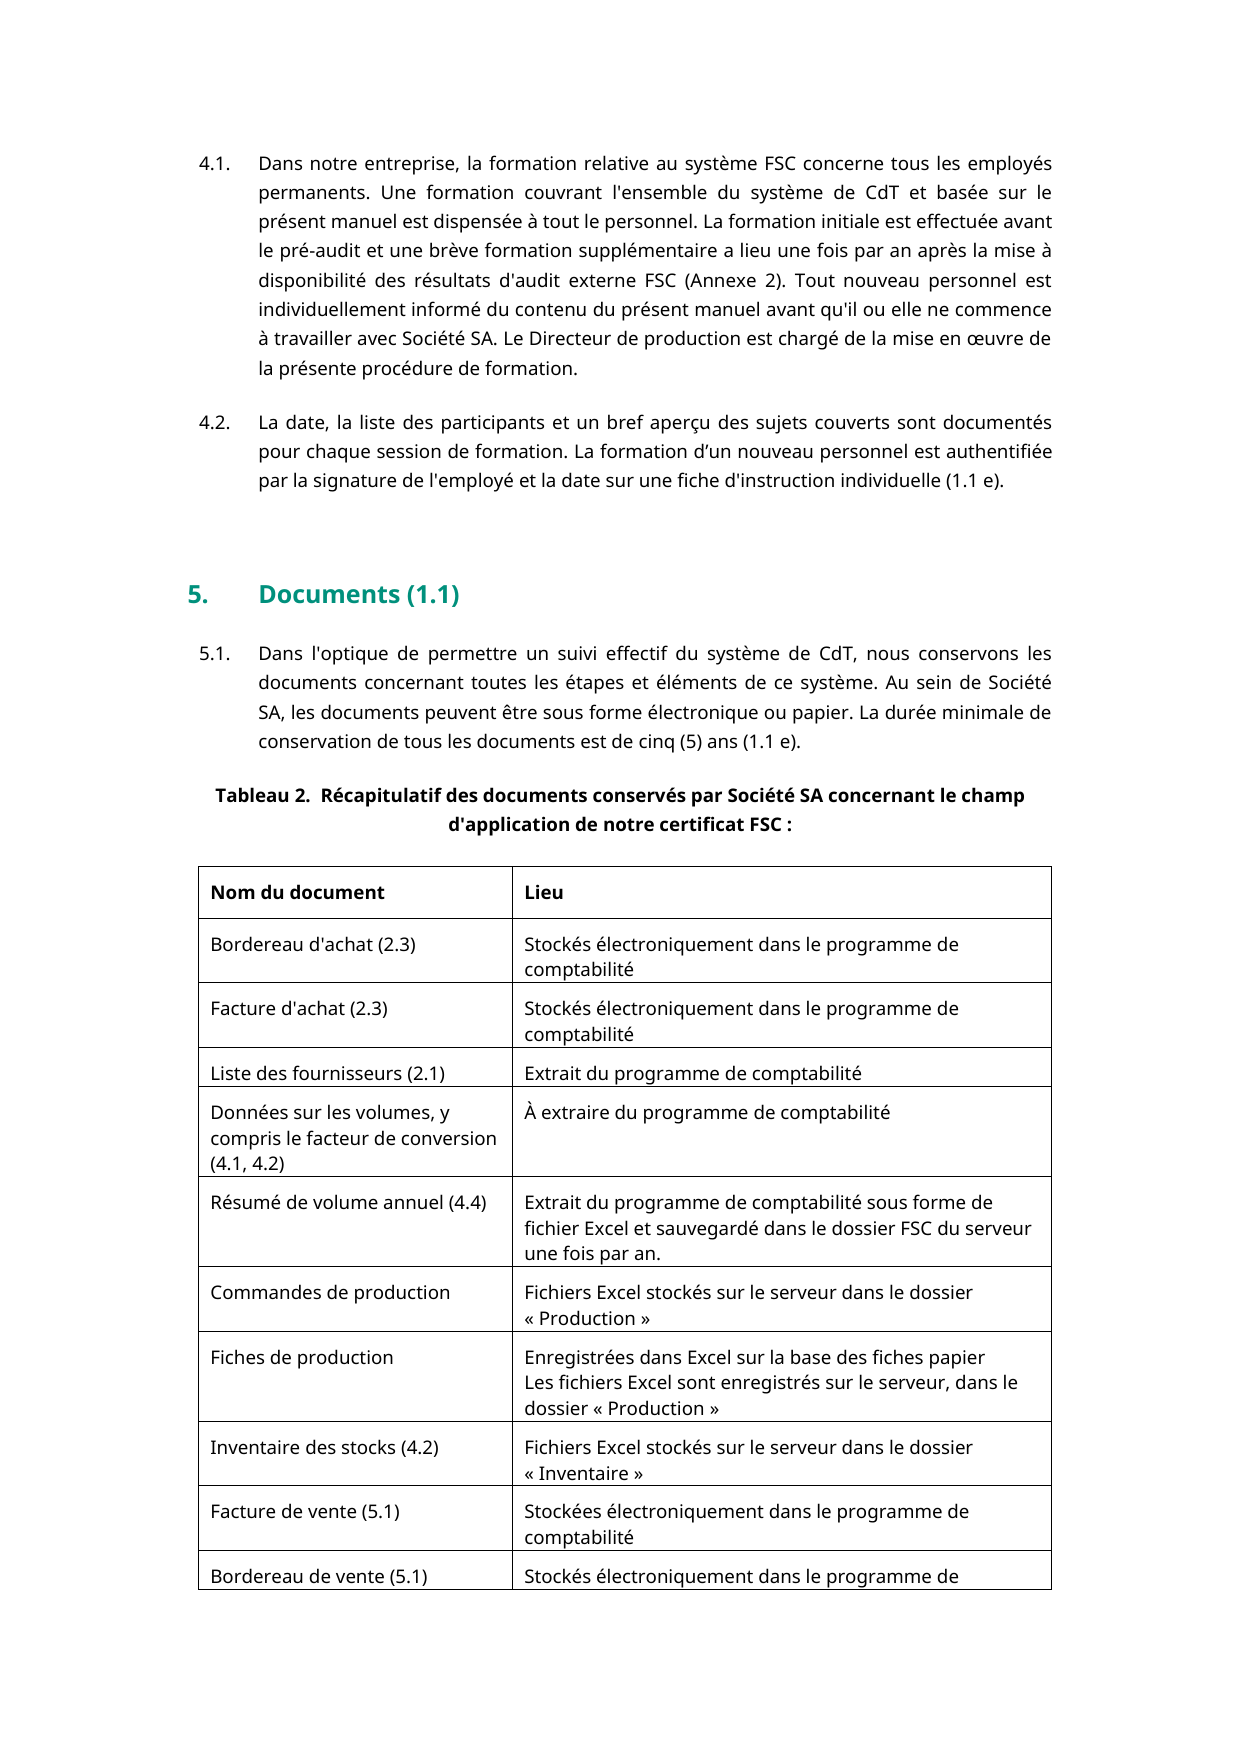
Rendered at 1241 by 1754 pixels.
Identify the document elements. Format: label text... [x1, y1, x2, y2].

table_cell Stockés électroniquement dans le programme de comptabilité [513, 919, 1051, 982]
table_cell Résumé de volume annuel (4.4) [199, 1177, 512, 1266]
list Dans notre entreprise, la formation relative au système FSC concerne tous les employés permanents. Une formation couvrant l'ensemble du système de CdT et basée sur le présent manuel est dispensée à tout le personnel. La formation initiale est effectuée avant le pré-audit et une brève formation supplémentaire a lieu une fois par an après la mise à disponibilité des résultats d'audit externe FSC (Annexe 2). Tout nouveau personnel est individuellement informé du contenu du présent manuel avant qu'il ou elle ne commence à travailler avec Société SA. Le Directeur de production est chargé de la mise en œuvre de la présente procédure de formation. [199, 150, 1053, 380]
table_cell Données sur les volumes, y compris le facteur de conversion (4.1, 4.2) [199, 1087, 512, 1176]
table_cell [513, 1551, 1051, 1589]
table_cell Stockées électroniquement dans le programme de comptabilité [513, 1486, 1051, 1550]
table_cell Inventaire des stocks (4.2) [199, 1422, 512, 1485]
list Documents (1.1) [187, 576, 1053, 610]
table_header Lieu [513, 867, 1051, 918]
table_cell Bordereau d'achat (2.3) [199, 919, 512, 982]
list La date, la liste des participants et un bref aperçu des sujets couverts sont documentés pour chaque session de formation. La formation d’un nouveau personnel est authentifiée par la signature de l'employé et la date sur une fiche d'instruction individuelle (1.1 e). [199, 409, 1053, 493]
table_cell Facture d'achat (2.3) [199, 983, 512, 1047]
table_cell Enregistrées dans Excel sur la base des fiches papier Les fichiers Excel sont enregistrés sur le serveur, dans le dossier « Production » [513, 1332, 1051, 1421]
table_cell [199, 1551, 512, 1589]
text Tableau 2. Récapitulatif des documents conservés par Société SA concernant le champ d'application de notre certificat FSC : [187, 782, 1053, 837]
table_cell À extraire du programme de comptabilité [513, 1087, 1051, 1176]
table_cell Extrait du programme de comptabilité [513, 1048, 1051, 1086]
table_cell Fichiers Excel stockés sur le serveur dans le dossier « Inventaire » [513, 1422, 1051, 1485]
table_header Nom du document [199, 867, 512, 918]
list Dans l'optique de permettre un suivi effectif du système de CdT, nous conservons les documents concernant toutes les étapes et éléments de ce système. Au sein de Société SA, les documents peuvent être sous forme électronique ou papier. La durée minimale de conservation de tous les documents est de cinq (5) ans (1.1 e). [199, 640, 1053, 754]
table_cell Stockés électroniquement dans le programme de comptabilité [513, 983, 1051, 1047]
table_cell Fichiers Excel stockés sur le serveur dans le dossier « Production » [513, 1267, 1051, 1331]
table_cell Facture de vente (5.1) [199, 1486, 512, 1550]
table_cell Extrait du programme de comptabilité sous forme de fichier Excel et sauvegardé dans le dossier FSC du serveur une fois par an. [513, 1177, 1051, 1266]
table_cell Liste des fournisseurs (2.1) [199, 1048, 512, 1086]
table_cell Commandes de production [199, 1267, 512, 1331]
table_cell Fiches de production [199, 1332, 512, 1421]
